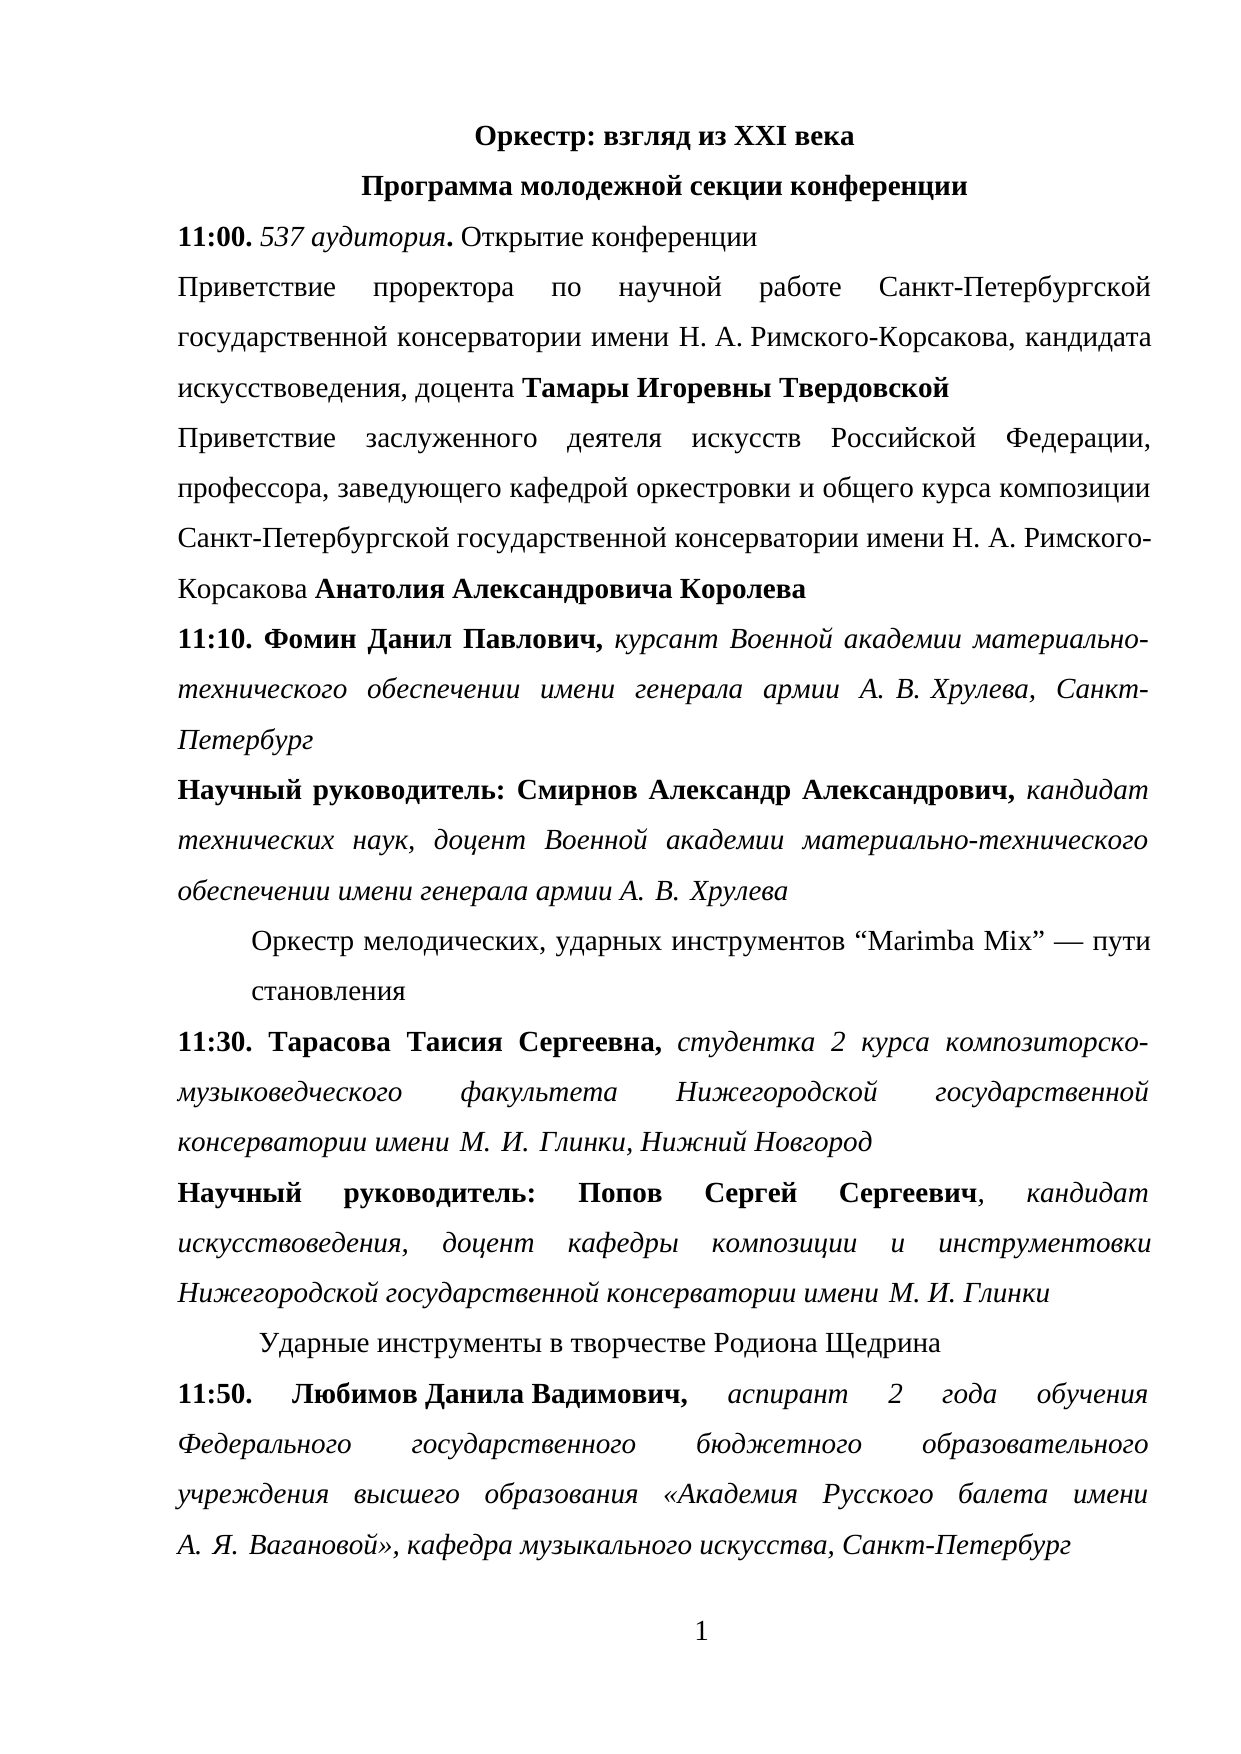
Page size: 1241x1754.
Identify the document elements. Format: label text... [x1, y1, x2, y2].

text Научный руководитель: Попов Сергей Сергеевич, кандидат искусствоведения, доцент кафедры композиции и инструментовки Нижегородской государственной консерватории имени М. И. Глинки [177, 1175, 1152, 1309]
text Приветствие заслуженного деятеля искусств Российской Федерации, профессора, заведующего кафедрой оркестровки и общего курса композиции Санкт-Петербургской государственной консерватории имени Н. А. Римского-Корсакова Анатолия Александровича Королева [177, 420, 1152, 604]
text Программа молодежной секции конференции [177, 168, 1152, 202]
text Оркестр мелодических, ударных инструментов “Marimba Mix” — пути становления [251, 923, 1152, 1007]
text Ударные инструменты в творчестве Родиона Щедрина [251, 1326, 1152, 1359]
text Научный руководитель: Смирнов Александр Александрович, кандидат технических наук, доцент Военной академии материально-технического обеспечении имени генерала армии А. В. Хрулева [177, 772, 1152, 906]
text 11:00. 537 аудитория. Открытие конференции [177, 219, 1152, 252]
text Оркестр: взгляд из XXI века [177, 118, 1152, 152]
text 11:50. Любимов Данила Вадимович, аспирант 2 года обучения Федерального государственного бюджетного образовательного учреждения высшего образования «Академия Русского балета имени А. Я. Вагановой», кафедра музыкального искусства, Санкт-Петербург [177, 1376, 1152, 1560]
text 11:30. Тарасова Таисия Сергеевна, студентка 2 курса композиторско-музыковедческого факультета Нижегородской государственной консерватории имени М. И. Глинки, Нижний Новгород [177, 1024, 1152, 1158]
text 11:10. Фомин Данил Павлович, курсант Военной академии материально-технического обеспечении имени генерала армии А. В. Хрулева, Санкт-Петербург [177, 621, 1152, 755]
text Приветствие проректора по научной работе Санкт-Петербургской государственной консерватории имени Н. А. Римского-Корсакова, кандидата искусствоведения, доцента Тамары Игоревны Твердовской [177, 269, 1152, 403]
